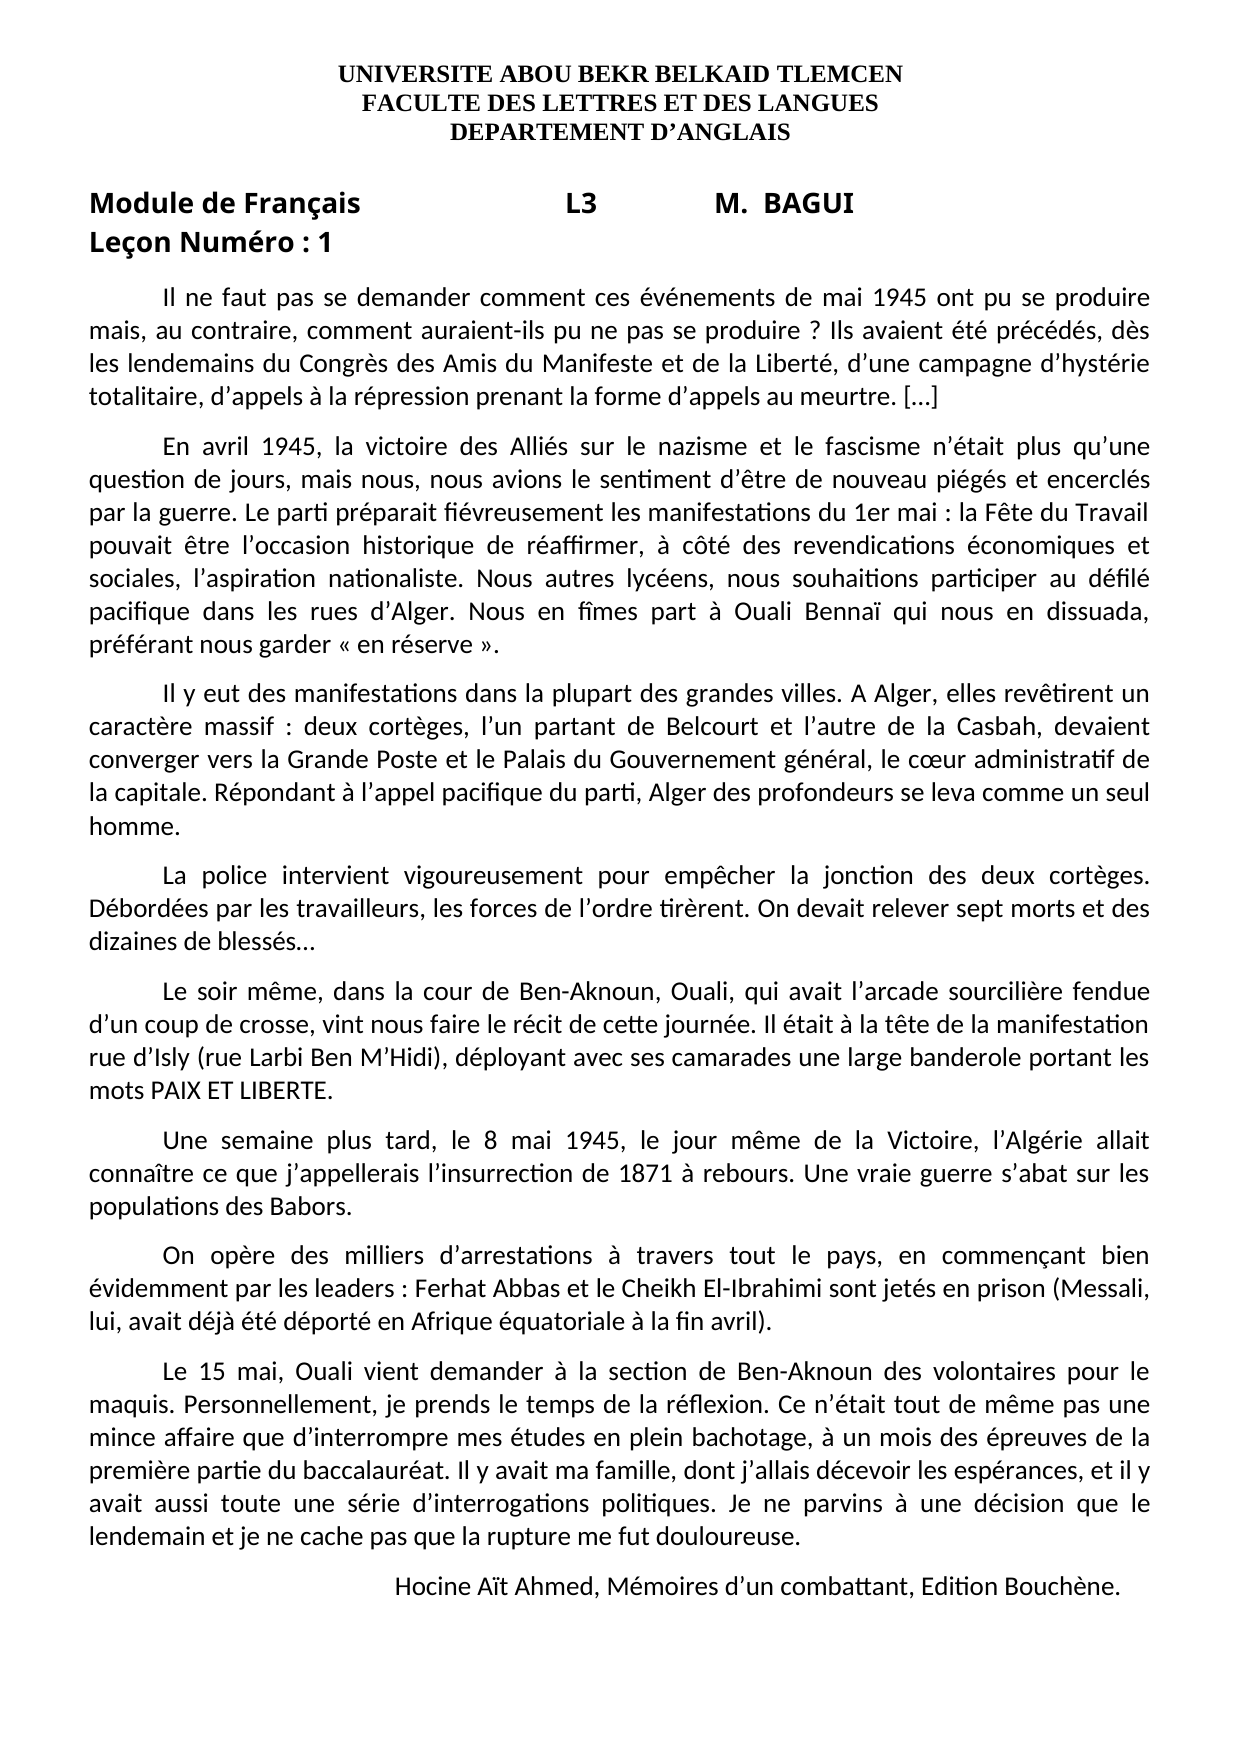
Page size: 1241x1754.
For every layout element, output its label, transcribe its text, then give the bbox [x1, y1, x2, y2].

text Il y eut des manifestations dans la plupart des grandes villes. A Alger, elles revêtirent un caractère massif : deux cortèges, l’un partant de Belcourt et l’autre de la Casbah, devaient converger vers la Grande Poste et le Palais du Gouvernement général, le cœur administratif de la capitale. Répondant à l’appel pacifique du parti, Alger des profondeurs se leva comme un seul homme. [89, 677, 1152, 842]
text DEPARTEMENT D’ANGLAIS [89, 117, 1152, 145]
text Le 15 mai, Ouali vient demander à la section de Ben-Aknoun des volontaires pour le maquis. Personnellement, je prends le temps de la réflexion. Ce n’était tout de même pas une mince affaire que d’interrompre mes études en plein bachotage, à un mois des épreuves de la première partie du baccalauréat. Il y avait ma famille, dont j’allais décevoir les espérances, et il y avait aussi toute une série d’interrogations politiques. Je ne parvins à une décision que le lendemain et je ne cache pas que la rupture me fut douloureuse. [89, 1354, 1152, 1552]
text Leçon Numéro : 1 [89, 222, 1152, 260]
text La police intervient vigoureusement pour empêcher la jonction des deux cortèges. Débordées par les travailleurs, les forces de l’ordre tirèrent. On devait relever sept morts et des dizaines de blessés… [89, 858, 1152, 957]
text Module de Français L3 M. BAGUI [89, 184, 1152, 222]
text Le soir même, dans la cour de Ben-Aknoun, Ouali, qui avait l’arcade sourcilière fendue d’un coup de crosse, vint nous faire le récit de cette journée. Il était à la tête de la manifestation rue d’Isly (rue Larbi Ben M’Hidi), déployant avec ses camarades une large banderole portant les mots PAIX ET LIBERTE. [89, 974, 1152, 1106]
text UNIVERSITE ABOU BEKR BELKAID TLEMCEN [89, 59, 1152, 88]
text Il ne faut pas se demander comment ces événements de mai 1945 ont pu se produire mais, au contraire, comment auraient-ils pu ne pas se produire ? Ils avaient été précédés, dès les lendemains du Congrès des Amis du Manifeste et de la Liberté, d’une campagne d’hystérie totalitaire, d’appels à la répression prenant la forme d’appels au meurtre. […] [89, 280, 1152, 412]
text Une semaine plus tard, le 8 mai 1945, le jour même de la Victoire, l’Algérie allait connaître ce que j’appellerais l’insurrection de 1871 à rebours. Une vraie guerre s’abat sur les populations des Babors. [89, 1123, 1152, 1222]
text En avril 1945, la victoire des Alliés sur le nazisme et le fascisme n’était plus qu’une question de jours, mais nous, nous avions le sentiment d’être de nouveau piégés et encerclés par la guerre. Le parti préparait fiévreusement les manifestations du 1er mai : la Fête du Travail pouvait être l’occasion historique de réaffirmer, à côté des revendications économiques et sociales, l’aspiration nationaliste. Nous autres lycéens, nous souhaitions participer au défilé pacifique dans les rues d’Alger. Nous en fîmes part à Ouali Bennaï qui nous en dissuada, préférant nous garder « en réserve ». [89, 429, 1152, 660]
text Hocine Aït Ahmed, Mémoires d’un combattant, Edition Bouchène. [89, 1569, 1152, 1602]
text On opère des milliers d’arrestations à travers tout le pays, en commençant bien évidemment par les leaders : Ferhat Abbas et le Cheikh El-Ibrahimi sont jetés en prison (Messali, lui, avait déjà été déporté en Afrique équatoriale à la fin avril). [89, 1238, 1152, 1338]
text FACULTE DES LETTRES ET DES LANGUES [89, 88, 1152, 117]
